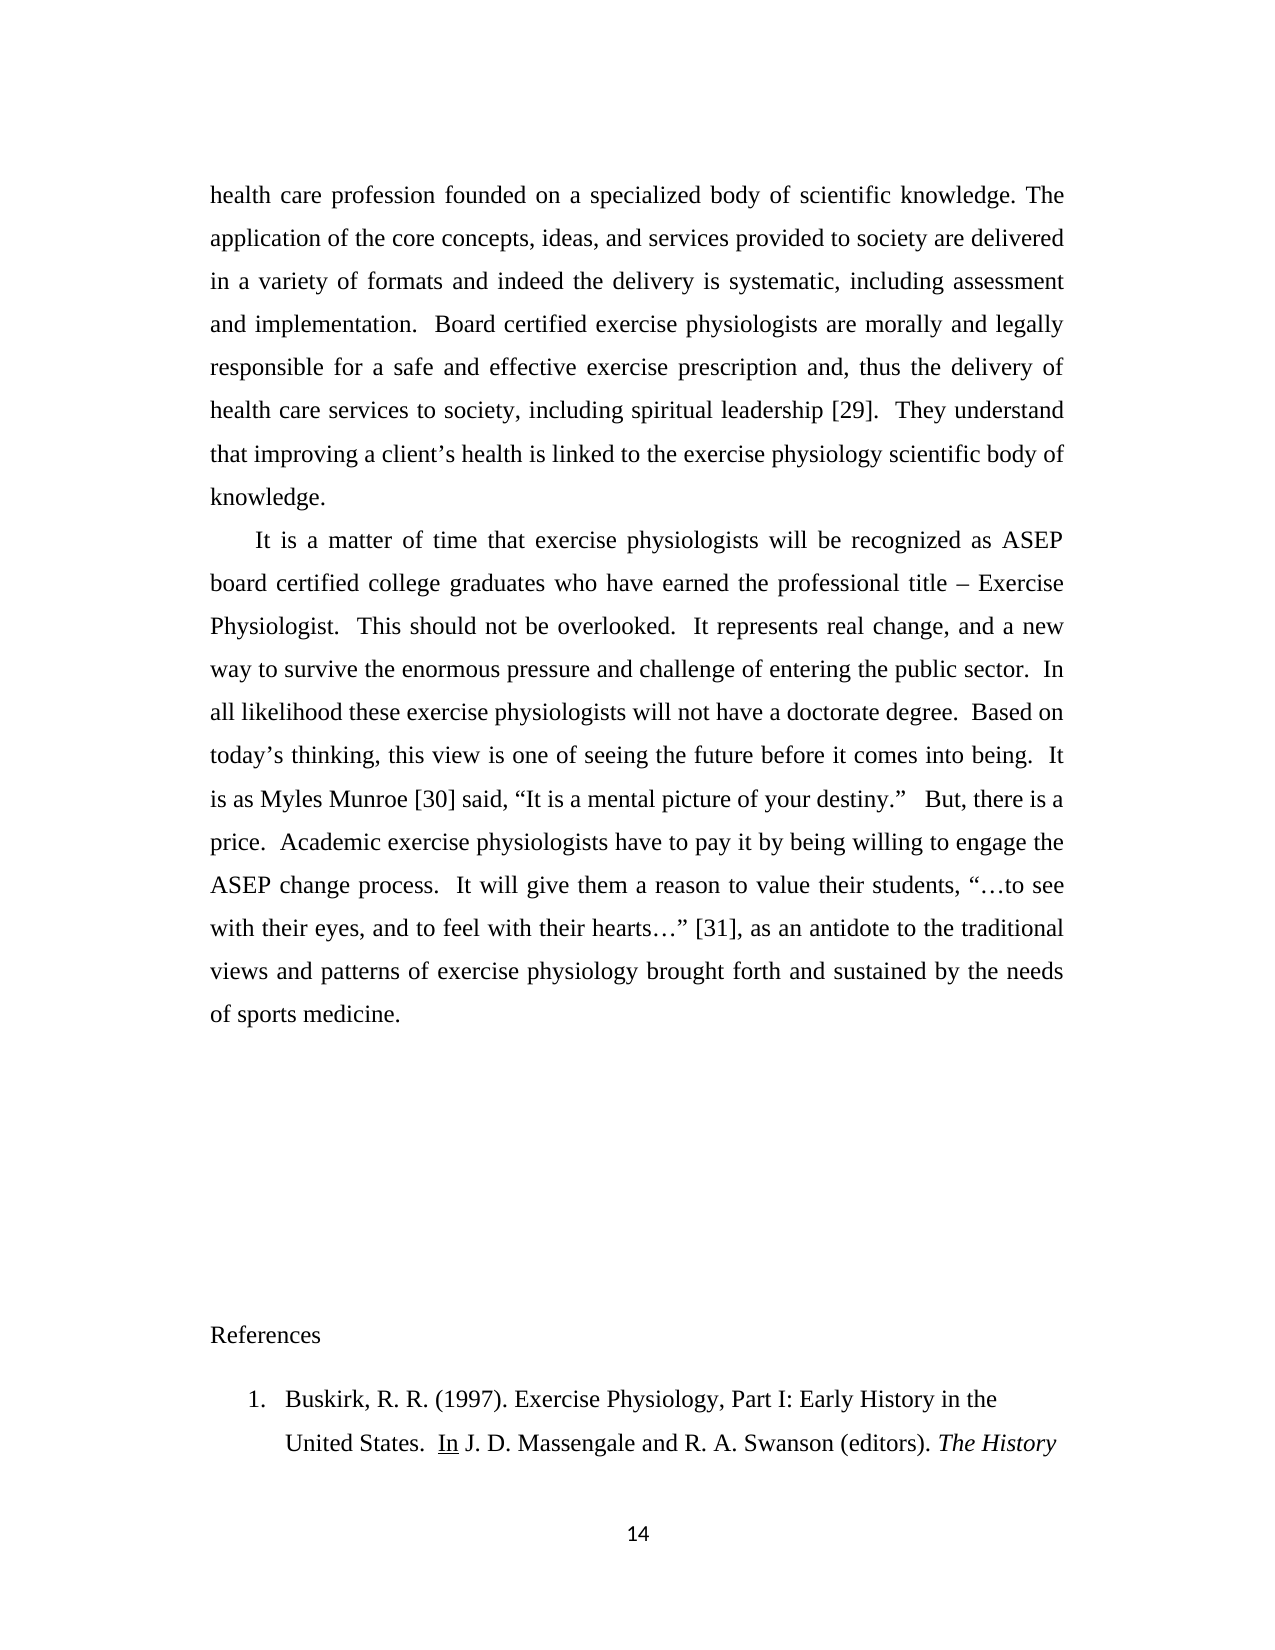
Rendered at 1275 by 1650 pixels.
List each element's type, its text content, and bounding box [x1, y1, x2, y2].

text It is a matter of time that exercise physiologists will be recognized as ASEP board certified college graduates who have earned the professional title – Exercise Physiologist. This should not be overlooked. It represents real change, and a new way to survive the enormous pressure and challenge of entering the public sector. In all likelihood these exercise physiologists will not have a doctorate degree. Based on today’s thinking, this view is one of seeing the future before it comes into being. It is as Myles Munroe [30] said, “It is a mental picture of your destiny.” But, there is a price. Academic exercise physiologists have to pay it by being willing to engage the ASEP change process. It will give them a reason to value their students, “…to see with their eyes, and to feel with their hearts…” [31], as an antidote to the traditional views and patterns of exercise physiology brought forth and sustained by the needs of sports medicine. [210, 525, 1065, 1028]
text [210, 180, 1065, 511]
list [247, 1384, 1065, 1456]
text References [210, 1321, 1065, 1349]
